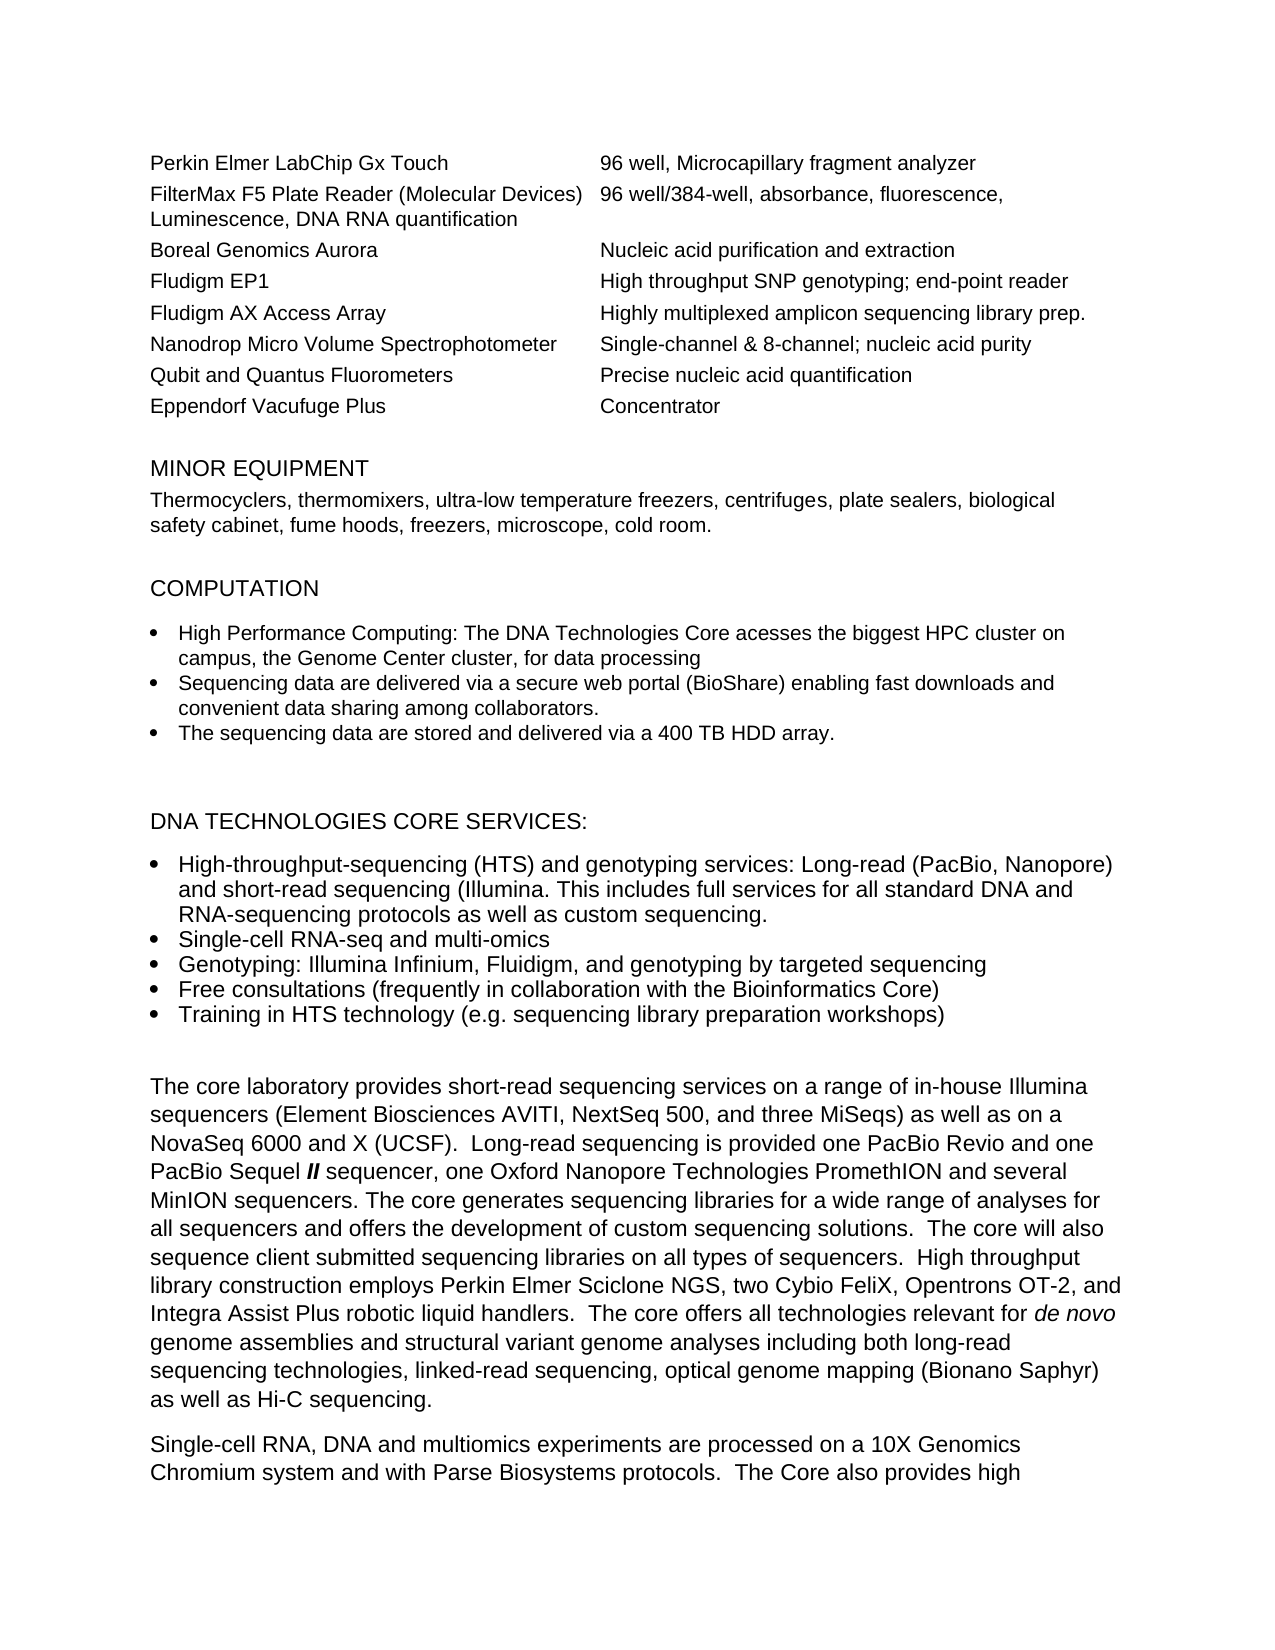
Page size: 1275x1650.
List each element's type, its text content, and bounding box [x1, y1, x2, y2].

text Qubit and Quantus Fluorometers Precise nucleic acid quantification [150, 362, 1087, 387]
list Training in HTS technology (e.g. sequencing library preparation workshops) [150, 1003, 1125, 1028]
list The sequencing data are stored and delivered via a 400 TB HDD array. [150, 720, 1125, 745]
text MINOR EQUIPMENT [150, 456, 1087, 481]
list Single-cell RNA-seq and multi-omics [150, 928, 1125, 953]
text Eppendorf Vacufuge Plus Concentrator [150, 394, 1087, 419]
text Perkin Elmer LabChip Gx Touch 96 well, Microcapillary fragment analyzer [150, 150, 1125, 175]
text FilterMax F5 Plate Reader (Molecular Devices) 96 well/384-well, absorbance, fluorescence, Luminescence, DNA RNA quantification [150, 181, 1087, 231]
list Sequencing data are delivered via a secure web portal (BioShare) enabling fast downloads and convenient data sharing among collaborators. [150, 670, 1125, 720]
text DNA TECHNOLOGIES CORE SERVICES: [150, 808, 1125, 834]
text Fludigm AX Access Array Highly multiplexed amplicon sequencing library prep. [150, 300, 1087, 325]
list High Performance Computing: The DNA Technologies Core acesses the biggest HPC cluster on campus, the Genome Center cluster, for data processing [150, 620, 1125, 670]
text COMPUTATION [150, 575, 1125, 601]
list Genotyping: Illumina Infinium, Fluidigm, and genotyping by targeted sequencing [150, 953, 1125, 978]
text The core laboratory provides short-read sequencing services on a range of in-house Illumina sequencers (Element Biosciences AVITI, NextSeq 500, and three MiSeqs) as well as on a NovaSeq 6000 and X (UCSF). Long-read sequencing is provided one PacBio Revio and one PacBio Sequel II sequencer, one Oxford Nanopore Technologies PromethION and several MinION sequencers. The core generates sequencing libraries for a wide range of analyses for all sequencers and offers the development of custom sequencing solutions. The core will also sequence client submitted sequencing libraries on all types of sequencers. High throughput library construction employs Perkin Elmer Sciclone NGS, two Cybio FeliX, Opentrons OT-2, and Integra Assist Plus robotic liquid handlers. The core offers all technologies relevant for de novo genome assemblies and structural variant genome analyses including both long-read sequencing technologies, linked-read sequencing, optical genome mapping (Bionano Saphyr) as well as Hi-C sequencing. [150, 1073, 1125, 1412]
text Nanodrop Micro Volume Spectrophotometer Single-channel & 8-channel; nucleic acid purity [150, 331, 1087, 356]
list Free consultations (frequently in collaboration with the Bioinformatics Core) [150, 978, 1125, 1003]
text Thermocyclers, thermomixers, ultra-low temperature freezers, centrifuges, plate sealers, biological safety cabinet, fume hoods, freezers, microscope, cold room. [150, 487, 1087, 537]
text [150, 1431, 1125, 1486]
text Fludigm EP1 High throughput SNP genotyping; end-point reader [150, 269, 1087, 294]
text Boreal Genomics Aurora Nucleic acid purification and extraction [150, 237, 1125, 262]
list High-throughput-sequencing (HTS) and genotyping services: Long-read (PacBio, Nanopore) and short-read sequencing (Illumina. This includes full services for all standard DNA and RNA-sequencing protocols as well as custom sequencing. [150, 853, 1125, 928]
